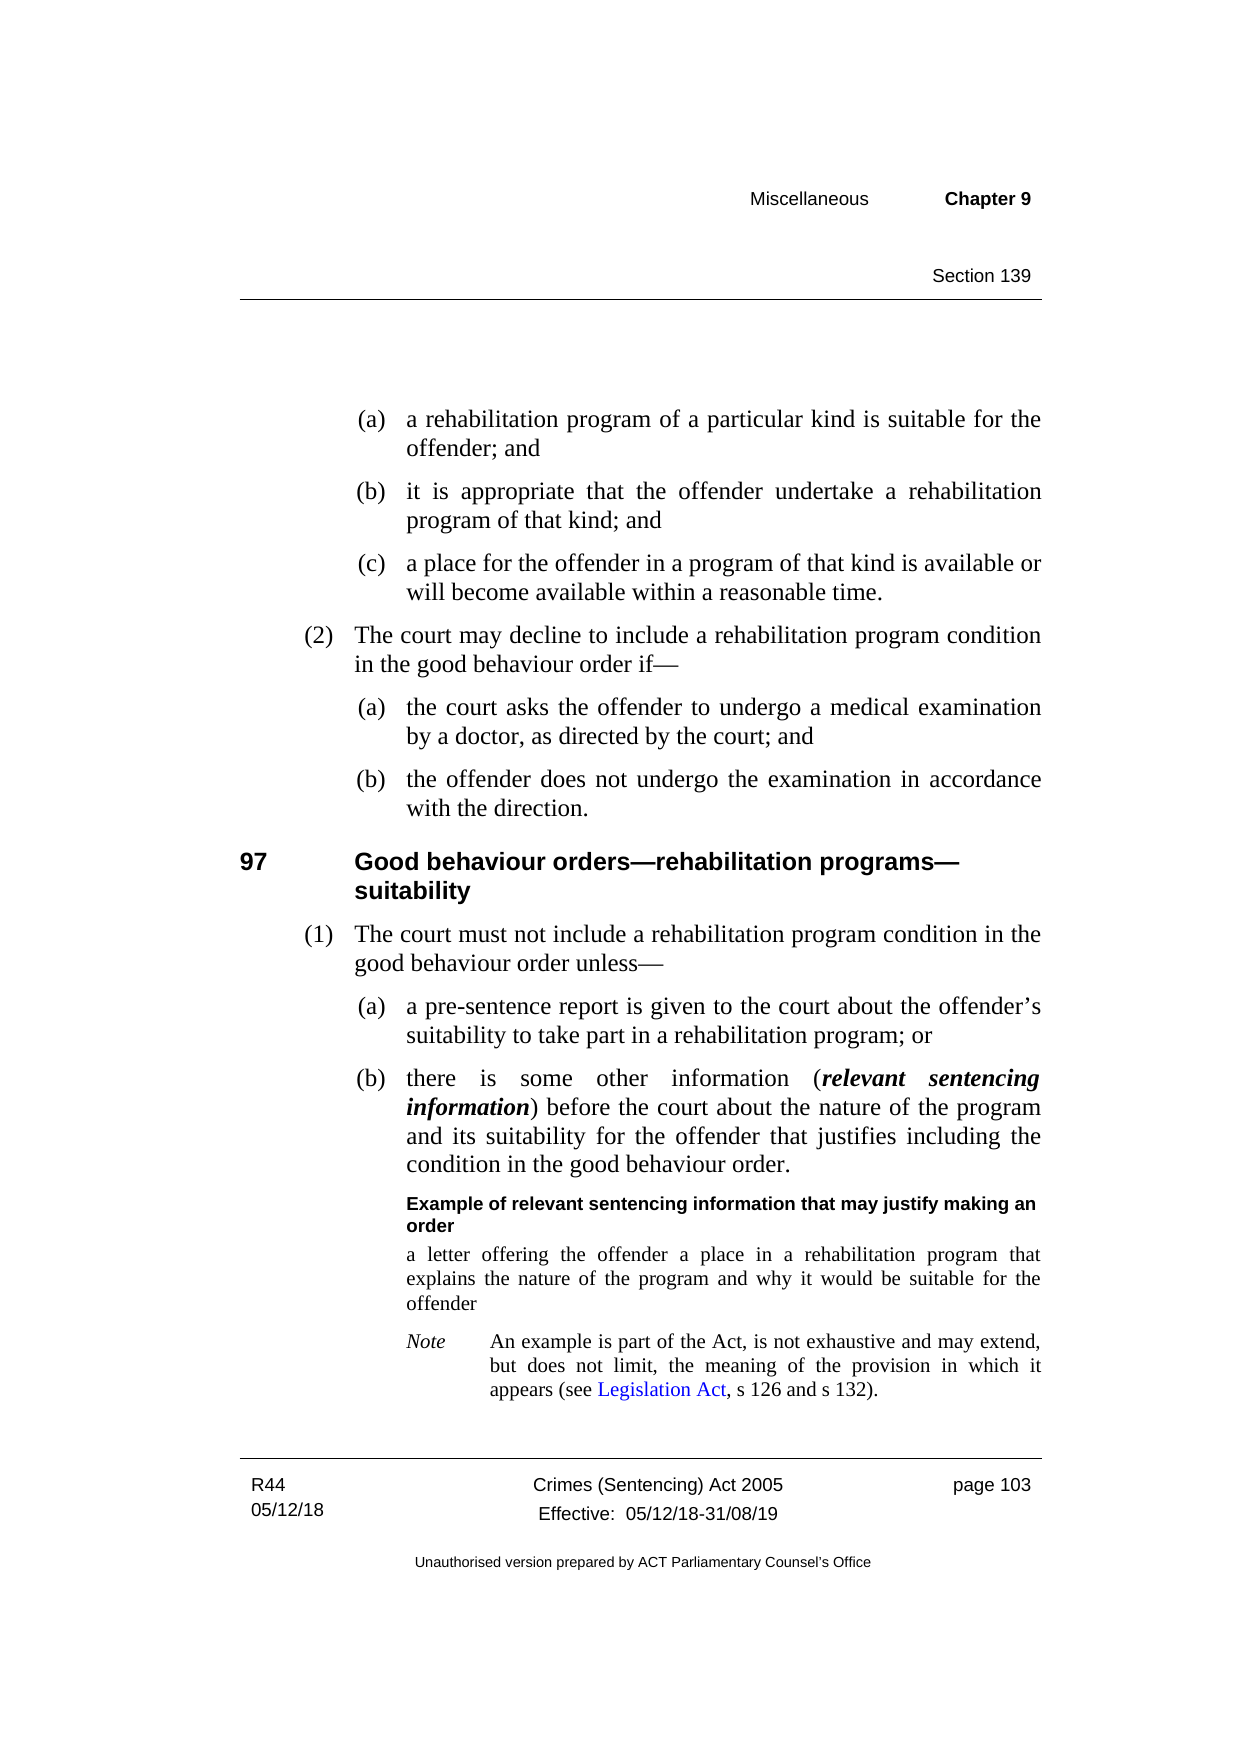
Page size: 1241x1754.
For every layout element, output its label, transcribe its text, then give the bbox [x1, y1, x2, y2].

text (1) The court must not include a rehabilitation program condition in the good behaviour order unless— [239, 919, 1042, 977]
text (b) there is some other information (relevant sentencing information) before the court about the nature of the program and its suitability for the offender that justifies including the condition in the good behaviour order. [239, 1063, 1042, 1178]
text (b) the offender does not undergo the examination in accordance with the direction. [239, 764, 1042, 822]
text (2) The court may decline to include a rehabilitation program condition in the good behaviour order if— [239, 620, 1042, 678]
text (a) a pre-sentence report is given to the court about the offender’s suitability to take part in a rehabilitation program; or [239, 991, 1042, 1049]
text a letter offering the offender a place in a rehabilitation program that explains the nature of the program and why it would be suitable for the offender [406, 1242, 1042, 1314]
text 97 Good behaviour orders—rehabilitation programs—suitability [239, 847, 1042, 904]
text (c) a place for the offender in a program of that kind is available or will become available within a reasonable time. [239, 548, 1042, 606]
text Example of relevant sentencing information that may justify making an order [406, 1193, 1042, 1236]
text (a) the court asks the offender to undergo a medical examination by a doctor, as directed by the court; and [239, 692, 1042, 750]
text (b) it is appropriate that the offender undertake a rehabilitation program of that kind; and [239, 476, 1042, 534]
text Note An example is part of the Act, is not exhaustive and may extend, but does not limit, the meaning of the provision in which it appears (see Legislation Act, s 126 and s 132). [406, 1329, 1042, 1401]
text (a) a rehabilitation program of a particular kind is suitable for the offender; and [239, 404, 1042, 462]
